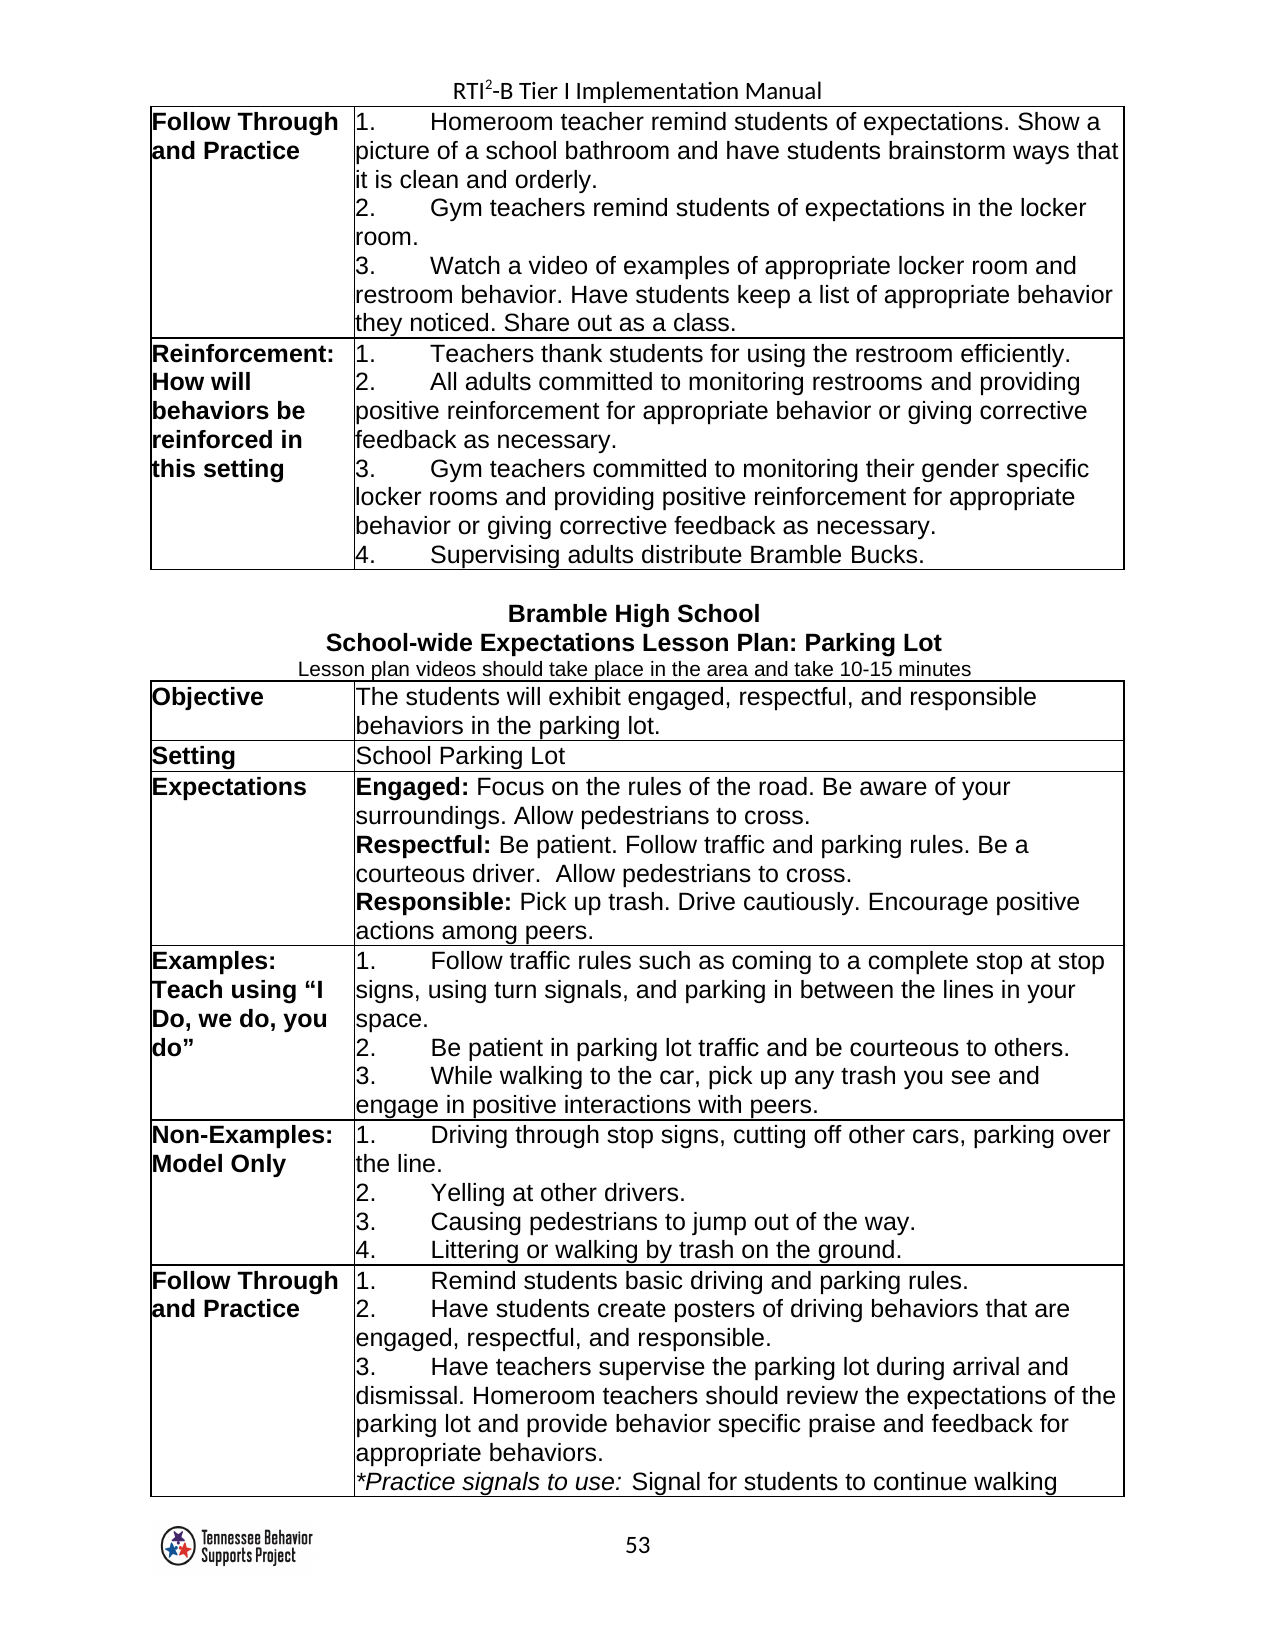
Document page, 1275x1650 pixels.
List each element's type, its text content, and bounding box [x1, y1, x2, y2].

table_cell Expectations [152, 772, 354, 945]
text Lesson plan videos should take place in the area and take 10-15 minutes [150, 656, 1125, 680]
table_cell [355, 1266, 1123, 1496]
table_cell Follow traffic rules such as coming to a complete stop at stop signs, using turn signals, and parking in between the lines in your space. Be patient in parking lot traffic and be courteous to others. While walking to the car, pick up any trash you see and engage in positive interactions with peers. [355, 946, 1123, 1119]
table_cell Engaged: Focus on the rules of the road. Be aware of your surroundings. Allow pedestrians to cross. Respectful: Be patient. Follow traffic and parking rules. Be a courteous driver. Allow pedestrians to cross. Responsible: Pick up trash. Drive cautiously. Encourage positive actions among peers. [355, 772, 1123, 945]
table_cell Driving through stop signs, cutting off other cars, parking over the line. Yelling at other drivers. Causing pedestrians to jump out of the way. Littering or walking by trash on the ground. [355, 1121, 1123, 1264]
text Bramble High School [150, 599, 1125, 628]
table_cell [152, 1266, 354, 1496]
text School-wide Expectations Lesson Plan: Parking Lot [150, 628, 1125, 656]
picture [150, 1518, 319, 1575]
table_cell Non-Examples: Model Only [152, 1121, 354, 1264]
table_cell School Parking Lot [355, 741, 1123, 771]
table_cell Teachers thank students for using the restroom efficiently. All adults committed to monitoring restrooms and providing positive reinforcement for appropriate behavior or giving corrective feedback as necessary. Gym teachers committed to monitoring their gender specific locker rooms and providing positive reinforcement for appropriate behavior or giving corrective feedback as necessary. Supervising adults distribute Bramble Bucks. [355, 339, 1123, 569]
table_header Objective [152, 682, 354, 739]
table_cell Homeroom teacher remind students of expectations. Show a picture of a school bathroom and have students brainstorm ways that it is clean and orderly. Gym teachers remind students of expectations in the locker room. Watch a video of examples of appropriate locker room and restroom behavior. Have students keep a list of appropriate behavior they noticed. Share out as a class. [355, 107, 1123, 337]
table_cell Reinforcement: How will behaviors be reinforced in this setting [152, 339, 354, 569]
table_cell Follow Through and Practice [152, 107, 354, 337]
table_header The students will exhibit engaged, respectful, and responsible behaviors in the parking lot. [355, 682, 1123, 739]
table_cell Examples: Teach using “I Do, we do, you do” [152, 946, 354, 1119]
table_cell Setting [152, 741, 354, 771]
